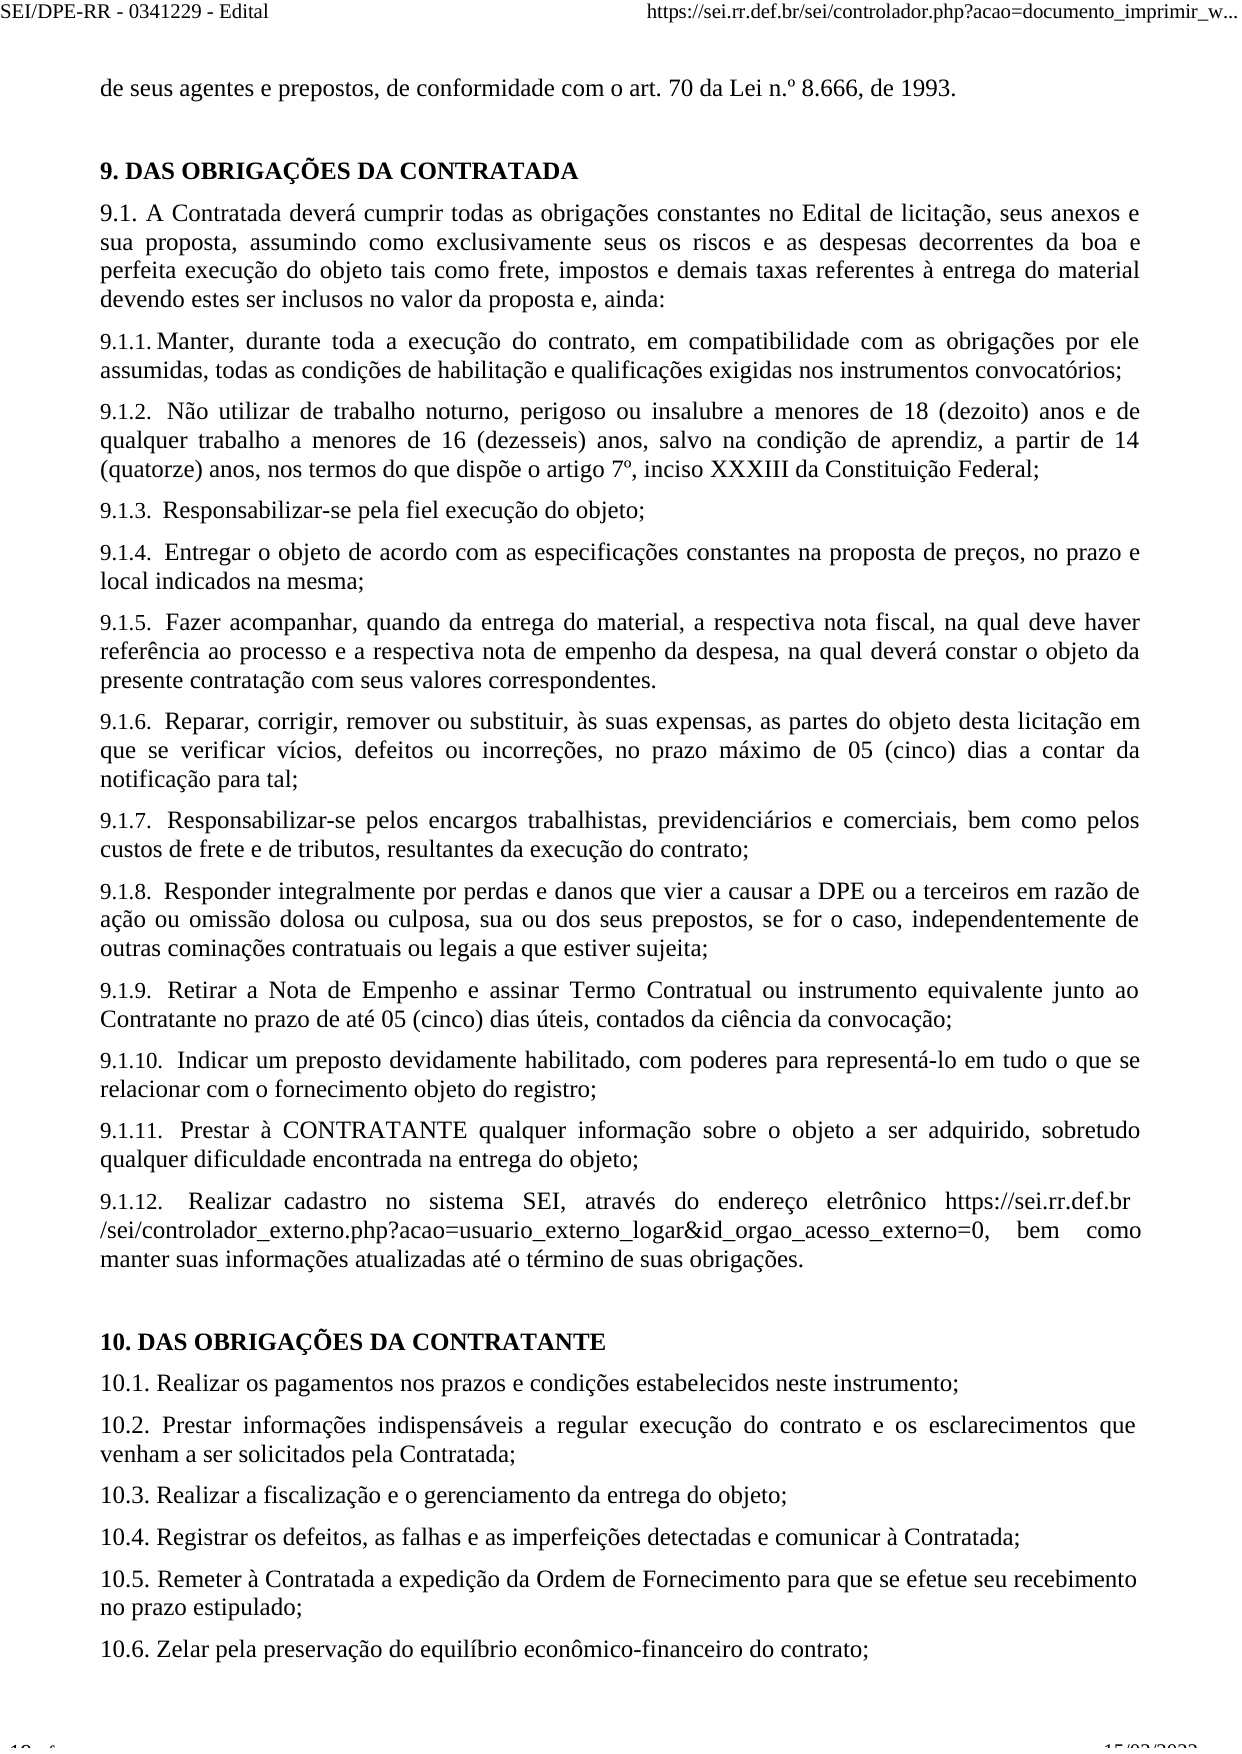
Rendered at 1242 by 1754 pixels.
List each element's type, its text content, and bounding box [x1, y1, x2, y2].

text /sei/controlador_externo.php?acao=usuario_externo_logar&id_orgao_acesso_externo=0, bem como manter suas informações atualizadas até o término de suas obrigações. [100, 1215, 1141, 1272]
subtitle DAS OBRIGAÇÕES DA CONTRATADA [100, 156, 1181, 185]
list Realizar a fiscalização e o gerenciamento da entrega do objeto; [100, 1480, 1181, 1509]
subtitle DAS OBRIGAÇÕES DA CONTRATANTE [100, 1327, 1181, 1356]
list Registrar os defeitos, as falhas e as imperfeições detectadas e comunicar à Contratada; [100, 1522, 1181, 1551]
list Fazer acompanhar, quando da entrega do material, a respectiva nota fiscal, na qual deve haver referência ao processo e a respectiva nota de empenho da despesa, na qual deverá constar o objeto da presente contratação com seus valores correspondentes. [100, 607, 1142, 693]
list Não utilizar de trabalho noturno, perigoso ou insalubre a menores de 18 (dezoito) anos e de qualquer trabalho a menores de 16 (dezesseis) anos, salvo na condição de aprendiz, a partir de 14 (quatorze) anos, nos termos do que dispõe o artigo 7º, inciso XXXIII da Constituição Federal; [100, 396, 1141, 482]
list Realizar cadastro no sistema SEI, através do endereço eletrônico https://sei.rr.def.br [100, 1186, 1181, 1214]
list A Contratada deverá cumprir todas as obrigações constantes no Edital de licitação, seus anexos e sua proposta, assumindo como exclusivamente seus os riscos e as despesas decorrentes da boa e perfeita execução do objeto tais como frete, impostos e demais taxas referentes à entrega do material devendo estes ser inclusos no valor da proposta e, ainda: [100, 198, 1141, 313]
list Realizar os pagamentos nos prazos e condições estabelecidos neste instrumento; [100, 1368, 1181, 1397]
list Responder integralmente por perdas e danos que vier a causar a DPE ou a terceiros em razão de ação ou omissão dolosa ou culposa, sua ou dos seus prepostos, se for o caso, independentemente de outras cominações contratuais ou legais a que estiver sujeita; [100, 876, 1141, 962]
list Zelar pela preservação do equilíbrio econômico-financeiro do contrato; [100, 1634, 1181, 1663]
list Prestar à CONTRATANTE qualquer informação sobre o objeto a ser adquirido, sobretudo qualquer dificuldade encontrada na entrega do objeto; [100, 1115, 1141, 1173]
list Retirar a Nota de Empenho e assinar Termo Contratual ou instrumento equivalente junto ao Contratante no prazo de até 05 (cinco) dias úteis, contados da ciência da convocação; [100, 975, 1140, 1032]
list Reparar, corrigir, remover ou substituir, às suas expensas, as partes do objeto desta licitação em que se verificar vícios, defeitos ou incorreções, no prazo máximo de 05 (cinco) dias a contar da notificação para tal; [100, 706, 1141, 793]
list Manter, durante toda a execução do contrato, em compatibilidade com as obrigações por ele assumidas, todas as condições de habilitação e qualificações exigidas nos instrumentos convocatórios; [100, 326, 1141, 383]
list Responsabilizar-se pelos encargos trabalhistas, previdenciários e comerciais, bem como pelos custos de frete e de tributos, resultantes da execução do contrato; [100, 806, 1141, 863]
list Indicar um preposto devidamente habilitado, com poderes para representá-lo em tudo o que se relacionar com o fornecimento objeto do registro; [100, 1045, 1142, 1103]
list Prestar informações indispensáveis a regular execução do contrato e os esclarecimentos que venham a ser solicitados pela Contratada; [100, 1410, 1141, 1468]
list Remeter à Contratada a expedição da Ordem de Fornecimento para que se efetue seu recebimento no prazo estipulado; [100, 1564, 1141, 1621]
list Entregar o objeto de acordo com as especificações constantes na proposta de preços, no prazo e local indicados na mesma; [100, 537, 1141, 594]
text de seus agentes e prepostos, de conformidade com o art. 70 da Lei n.º 8.666, de 1993. [100, 73, 1181, 102]
list Responsabilizar-se pela fiel execução do objeto; [100, 495, 1181, 524]
